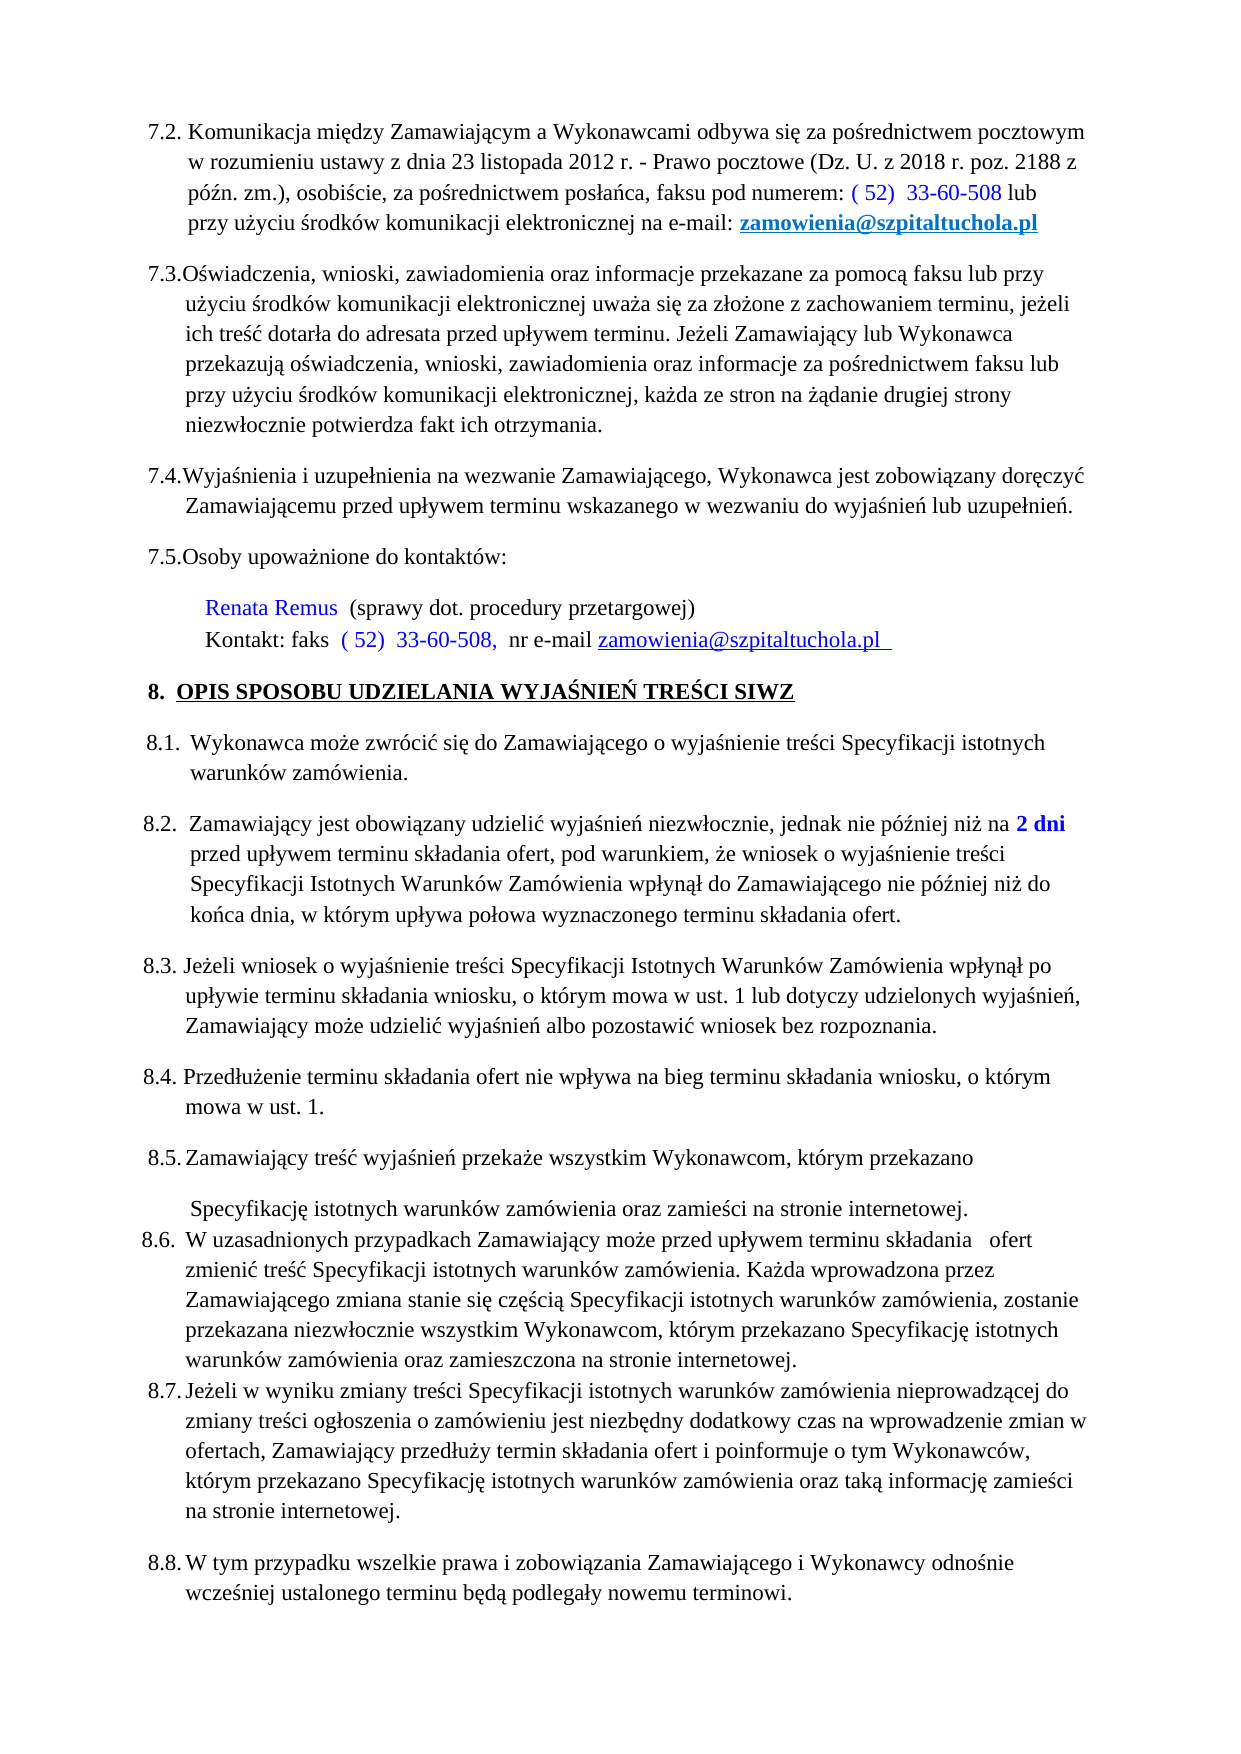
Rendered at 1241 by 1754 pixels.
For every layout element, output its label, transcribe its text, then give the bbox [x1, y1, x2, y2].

list Specyfikację istotnych warunków zamówienia oraz zamieści na stronie internetowej. [190, 1196, 1093, 1222]
text 8. OPIS SPOSOBU UDZIELANIA WYJAŚNIEŃ TREŚCI SIWZ [148, 678, 1093, 704]
list Jeżeli w wyniku zmiany treści Specyfikacji istotnych warunków zamówienia nieprowadzącej do zmiany treści ogłoszenia o zamówieniu jest niezbędny dodatkowy czas na wprowadzenie zmian w ofertach, Zamawiający przedłuży termin składania ofert i poinformuje o tym Wykonawców, którym przekazano Specyfikację istotnych warunków zamówienia oraz taką informację zamieści na stronie internetowej. [148, 1377, 1093, 1524]
text Renata Remus (sprawy dot. procedury przetargowej) Kontakt: faks ( 52) 33-60-508, nr e-mail zamowienia@szpitaltuchola.pl [148, 594, 1093, 653]
list W tym przypadku wszelkie prawa i zobowiązania Zamawiającego i Wykonawcy odnośnie wcześniej ustalonego terminu będą podlegały nowemu terminowi. [148, 1549, 1093, 1605]
text 8.4. Przedłużenie terminu składania ofert nie wpływa na bieg terminu składania wniosku, o którym mowa w ust. 1. [143, 1063, 1093, 1120]
text 8.3. Jeżeli wniosek o wyjaśnienie treści Specyfikacji Istotnych Warunków Zamówienia wpłynął po upływie terminu składania wniosku, o którym mowa w ust. 1 lub dotyczy udzielonych wyjaśnień, Zamawiający może udzielić wyjaśnień albo pozostawić wniosek bez rozpoznania. [143, 952, 1093, 1038]
text 7.5.Osoby upoważnione do kontaktów: [148, 543, 1093, 569]
list Zamawiający treść wyjaśnień przekaże wszystkim Wykonawcom, którym przekazano [148, 1144, 1093, 1171]
text 8.1. Wykonawca może zwrócić się do Zamawiającego o wyjaśnienie treści Specyfikacji istotnych warunków zamówienia. [146, 729, 1093, 785]
text 7.4.Wyjaśnienia i uzupełnienia na wezwanie Zamawiającego, Wykonawca jest zobowiązany doręczyć Zamawiającemu przed upływem terminu wskazanego w wezwaniu do wyjaśnień lub uzupełnień. [148, 462, 1093, 518]
text 7.3.Oświadczenia, wnioski, zawiadomienia oraz informacje przekazane za pomocą faksu lub przy użyciu środków komunikacji elektronicznej uważa się za złożone z zachowaniem terminu, jeżeli ich treść dotarła do adresata przed upływem terminu. Jeżeli Zamawiający lub Wykonawca przekazują oświadczenia, wnioski, zawiadomienia oraz informacje za pośrednictwem faksu lub przy użyciu środków komunikacji elektronicznej, każda ze stron na żądanie drugiej strony niezwłocznie potwierdza fakt ich otrzymania. [148, 260, 1093, 437]
text 7.2. Komunikacja między Zamawiającym a Wykonawcami odbywa się za pośrednictwem pocztowym w rozumieniu ustawy z dnia 23 listopada 2012 r. - Prawo pocztowe (Dz. U. z 2018 r. poz. 2188 z późn. zm.), osobiście, za pośrednictwem posłańca, faksu pod numerem: ( 52) 33-60-508 lub przy użyciu środków komunikacji elektronicznej na e-mail: zamowienia@szpitaltuchola.pl [148, 118, 1093, 235]
list W uzasadnionych przypadkach Zamawiający może przed upływem terminu składania ofert zmienić treść Specyfikacji istotnych warunków zamówienia. Każda wprowadzona przez Zamawiającego zmiana stanie się częścią Specyfikacji istotnych warunków zamówienia, zostanie przekazana niezwłocznie wszystkim Wykonawcom, którym przekazano Specyfikację istotnych warunków zamówienia oraz zamieszczona na stronie internetowej. [141, 1226, 1093, 1373]
text 8.2. Zamawiający jest obowiązany udzielić wyjaśnień niezwłocznie, jednak nie później niż na 2 dni przed upływem terminu składania ofert, pod warunkiem, że wniosek o wyjaśnienie treści Specyfikacji Istotnych Warunków Zamówienia wpłynął do Zamawiającego nie później niż do końca dnia, w którym upływa połowa wyznaczonego terminu składania ofert. [143, 810, 1093, 927]
